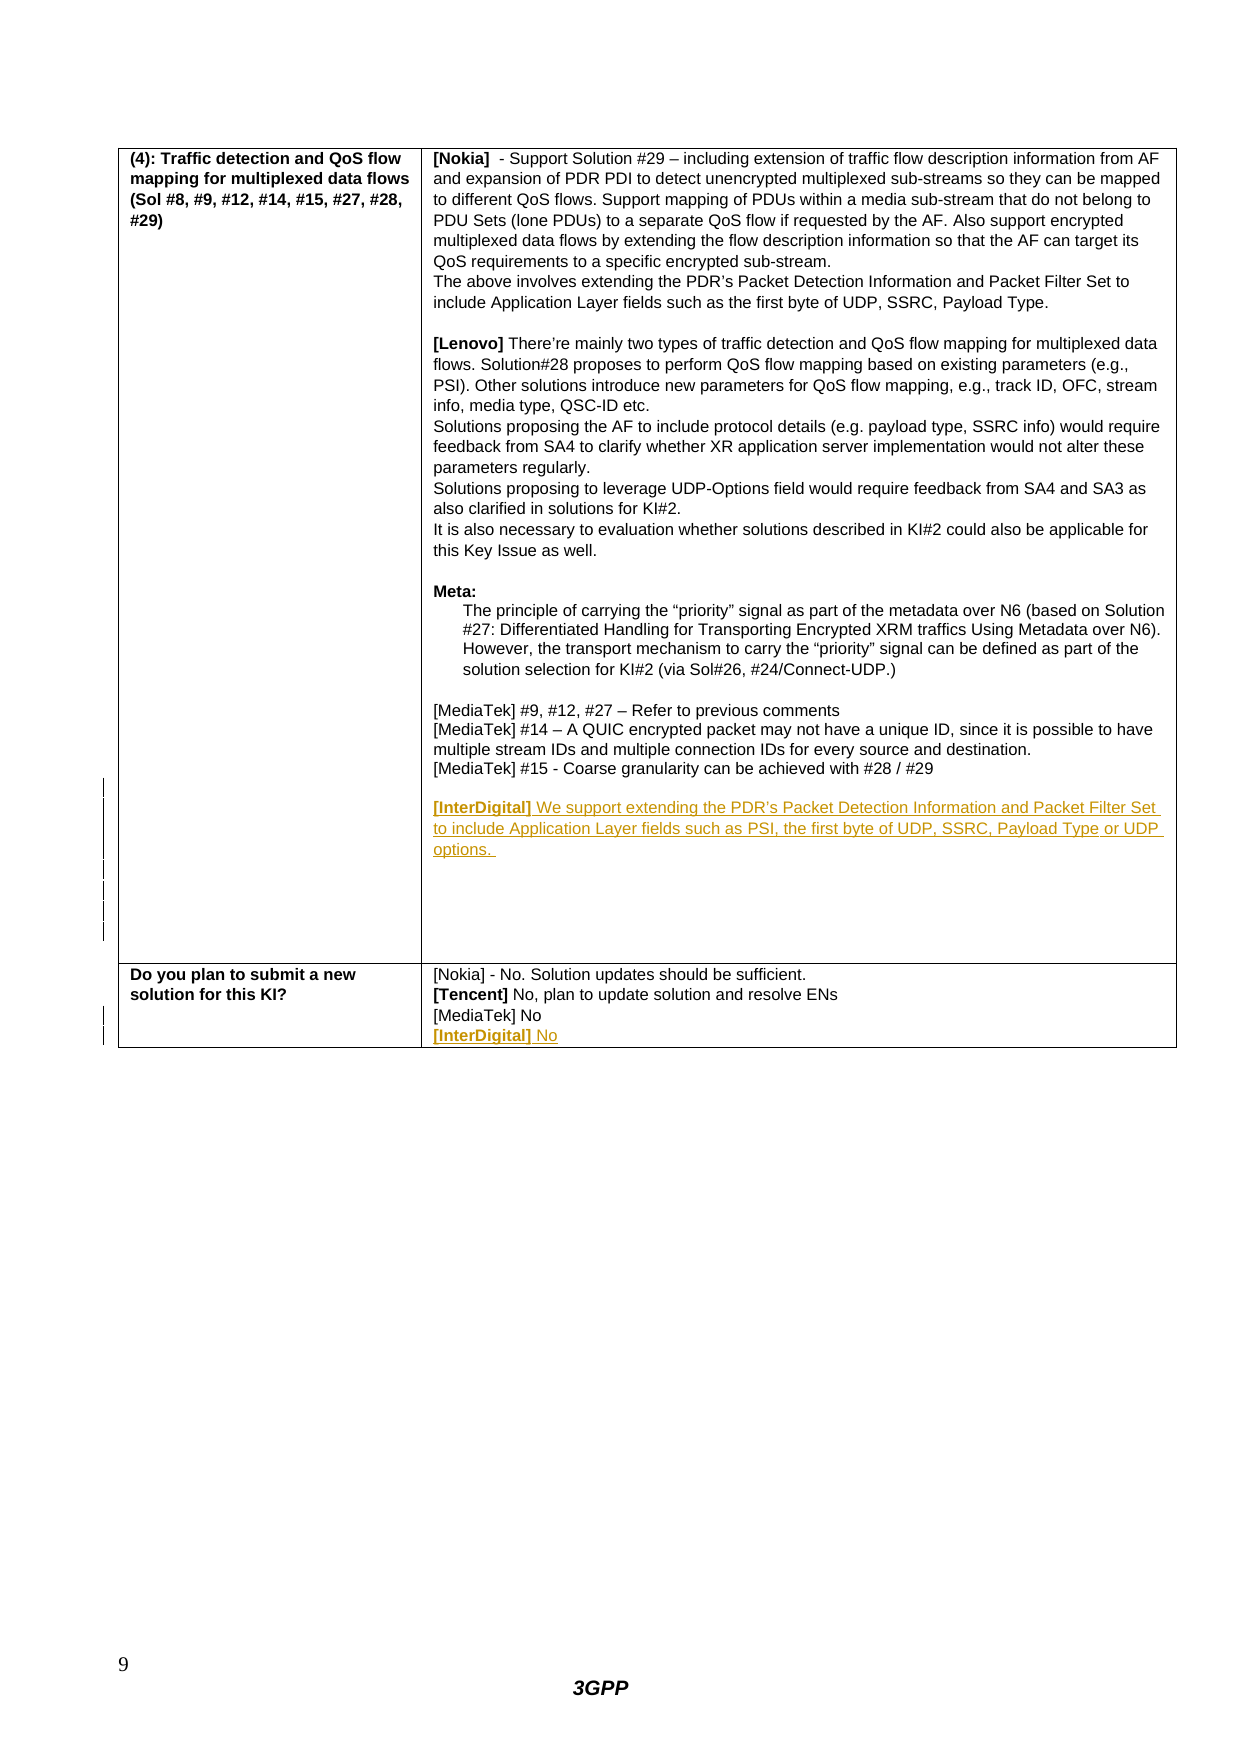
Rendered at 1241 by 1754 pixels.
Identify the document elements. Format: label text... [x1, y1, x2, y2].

table_cell Do you plan to submit a new solution for this KI? [119, 964, 421, 1047]
table_header (4): Traffic detection and QoS flow mapping for multiplexed data flows (Sol #8, #9, #12, #14, #15, #27, #28, #29) [119, 149, 421, 963]
table_header [Nokia] - Support Solution #29 – including extension of traffic flow description information from AF and expansion of PDR PDI to detect unencrypted multiplexed sub-streams so they can be mapped to different QoS flows. Support mapping of PDUs within a media sub-stream that do not belong to PDU Sets (lone PDUs) to a separate QoS flow if requested by the AF. Also support encrypted multiplexed data flows by extending the flow description information so that the AF can target its QoS requirements to a specific encrypted sub-stream. The above involves extending the PDR’s Packet Detection Information and Packet Filter Set to include Application Layer fields such as the first byte of UDP, SSRC, Payload Type. [Lenovo] There’re mainly two types of traffic detection and QoS flow mapping for multiplexed data flows. Solution#28 proposes to perform QoS flow mapping based on existing parameters (e.g., PSI). Other solutions introduce new parameters for QoS flow mapping, e.g., track ID, OFC, stream info, media type, QSC-ID etc. Solutions proposing the AF to include protocol details (e.g. payload type, SSRC info) would require feedback from SA4 to clarify whether XR application server implementation would not alter these parameters regularly. Solutions proposing to leverage UDP-Options field would require feedback from SA4 and SA3 as also clarified in solutions for KI#2. It is also necessary to evaluation whether solutions described in KI#2 could also be applicable for this Key Issue as well. Meta: The principle of carrying the “priority” signal as part of the metadata over N6 (based on Solution #27: Differentiated Handling for Transporting Encrypted XRM traffics Using Metadata over N6). However, the transport mechanism to carry the “priority” signal can be defined as part of the solution selection for KI#2 (via Sol#26, #24/Connect-UDP.) [MediaTek] #9, #12, #27 – Refer to previous comments [MediaTek] #14 – A QUIC encrypted packet may not have a unique ID, since it is possible to have multiple stream IDs and multiple connection IDs for every source and destination. [MediaTek] #15 - Coarse granularity can be achieved with #28 / #29 [422, 149, 1176, 963]
table_cell [Nokia] - No. Solution updates should be sufficient. [Tencent] No, plan to update solution and resolve ENs [MediaTek] No [422, 964, 1176, 1047]
